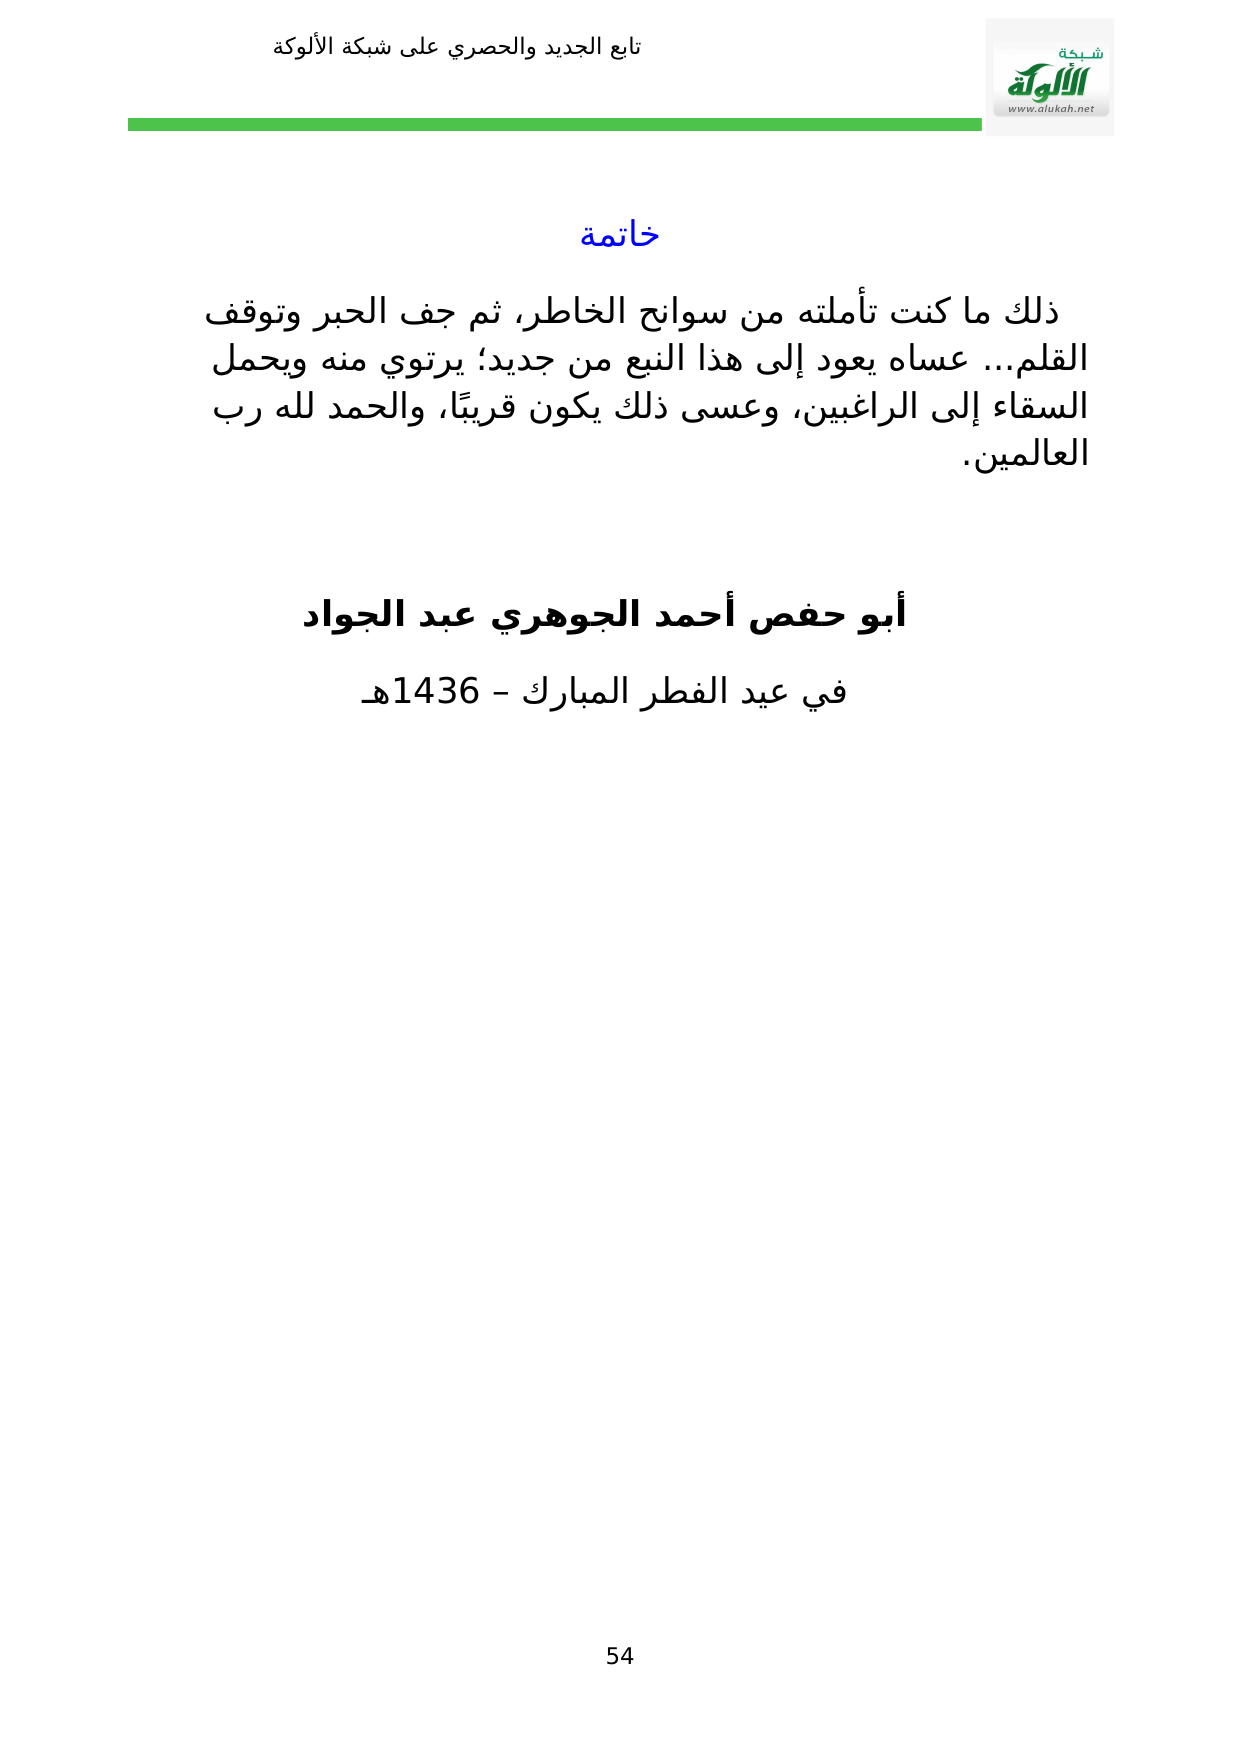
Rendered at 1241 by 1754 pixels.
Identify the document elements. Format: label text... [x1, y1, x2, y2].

text أبو حفص أحمد الجوهري عبد الجواد [150, 594, 1090, 635]
text ذلك ما كنت تأملته من سوانح الخاطر، ثم جف الحبر وتوقف القلم... عساه يعود إلى هذا النبع من جديد؛ يرتوي منه ويحمل السقاء إلى الراغبين، وعسى ذلك يكون قريبًا، والحمد لله رب العالمين. [150, 290, 1090, 474]
subtitle خاتمة [150, 214, 1090, 255]
text في عيد الفطر المبارك – 1436هـ [150, 670, 1090, 711]
